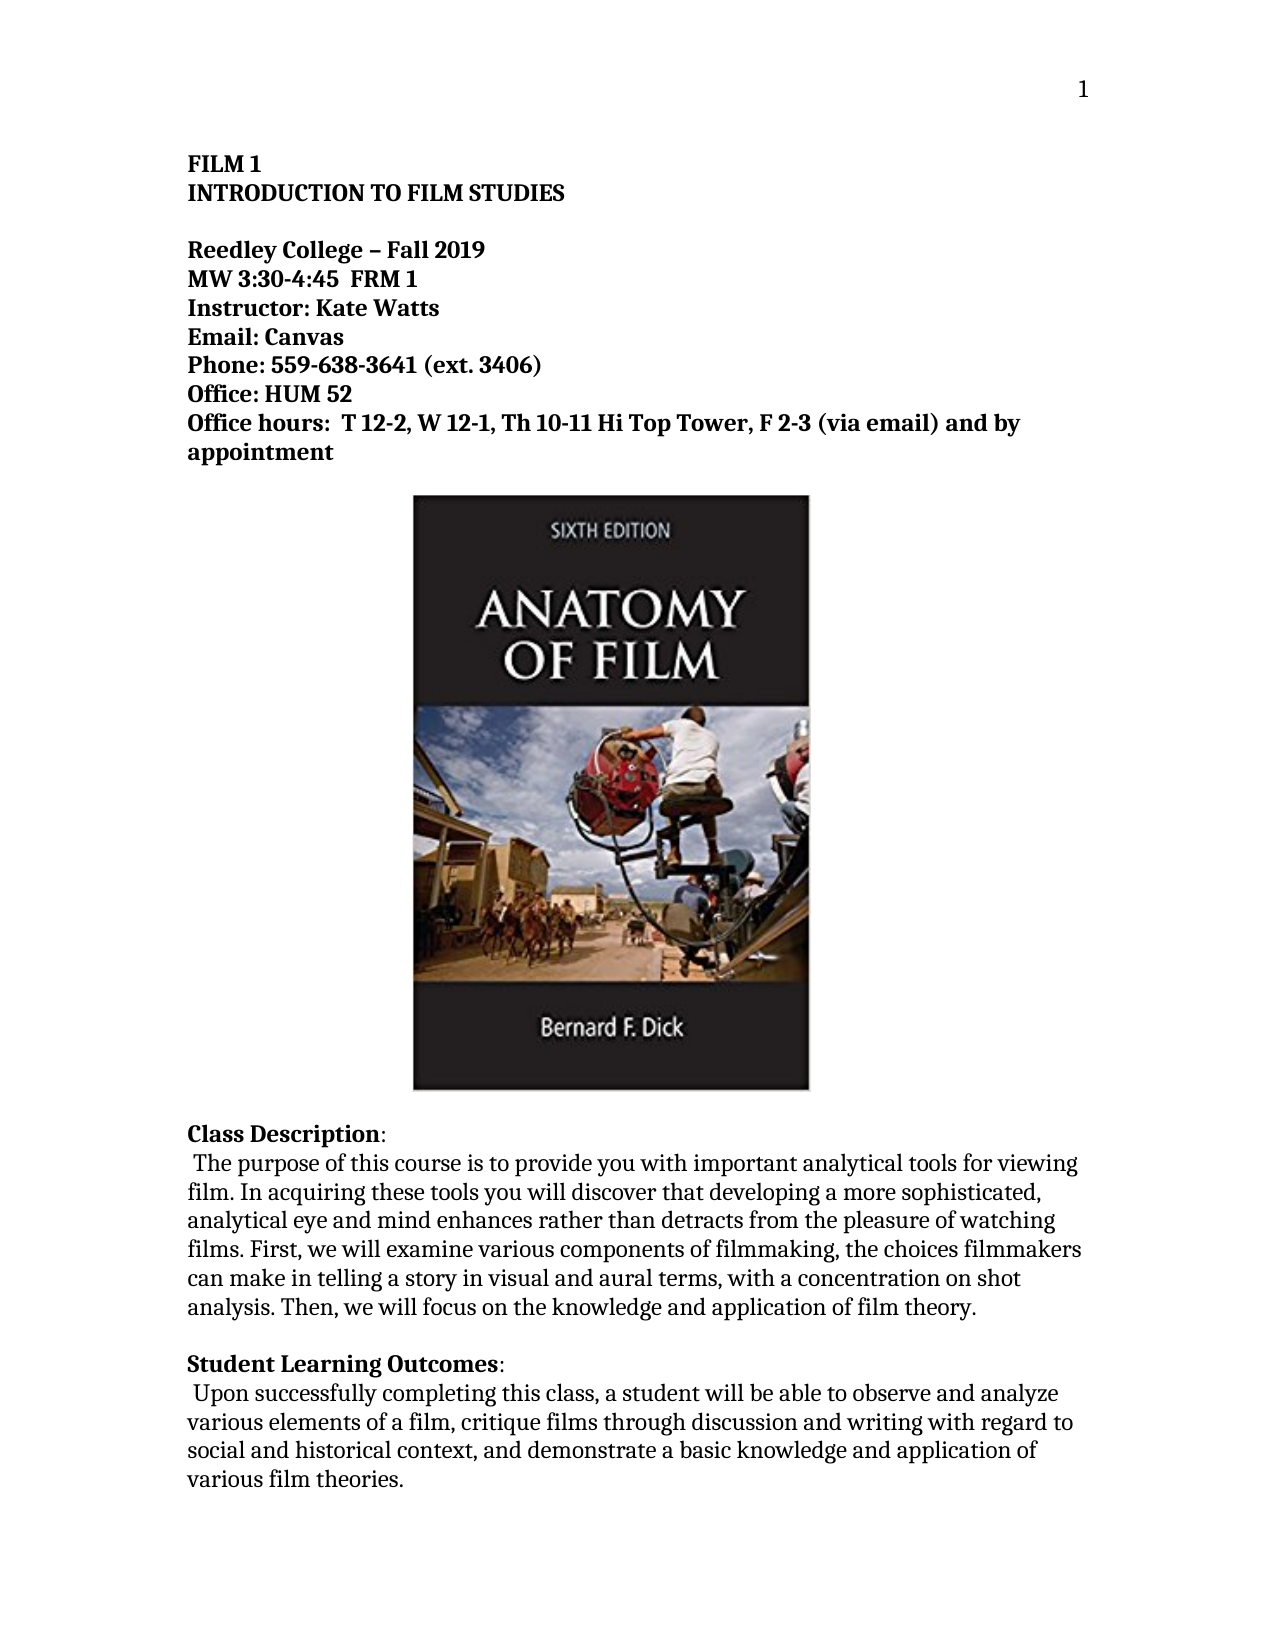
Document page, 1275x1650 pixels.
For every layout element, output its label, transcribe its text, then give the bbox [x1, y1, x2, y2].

picture [412, 495, 811, 1092]
text Student Learning Outcomes: [187, 1350, 1087, 1379]
text Upon successfully completing this class, a student will be able to observe and analyze various elements of a film, critique films through discussion and writing with regard to social and historical context, and demonstrate a basic knowledge and application of various film theories. [187, 1379, 1087, 1494]
text Class Description: [187, 1120, 1087, 1149]
text Reedley College – Fall 2019 [187, 236, 1087, 265]
text MW 3:30-4:45 FRM 1 [187, 265, 1087, 294]
text Instructor: Kate Watts [187, 294, 1087, 322]
text Phone: 559-638-3641 (ext. 3406) [187, 351, 1087, 380]
text Email: Canvas [187, 322, 1087, 351]
text Office: HUM 52 [187, 380, 1087, 409]
text Office hours: T 12-2, W 12-1, Th 10-11 Hi Top Tower, F 2-3 (via email) and by appointment [187, 409, 1087, 466]
text The purpose of this course is to provide you with important analytical tools for viewing film. In acquiring these tools you will discover that developing a more sophisticated, analytical eye and mind enhances rather than detracts from the pleasure of watching films. First, we will examine various components of filmmaking, the choices filmmakers can make in telling a story in visual and aural terms, with a concentration on shot analysis. Then, we will focus on the knowledge and application of film theory. [187, 1149, 1087, 1321]
text INTRODUCTION TO FILM STUDIES [187, 179, 1087, 207]
text FILM 1 [187, 150, 1087, 179]
